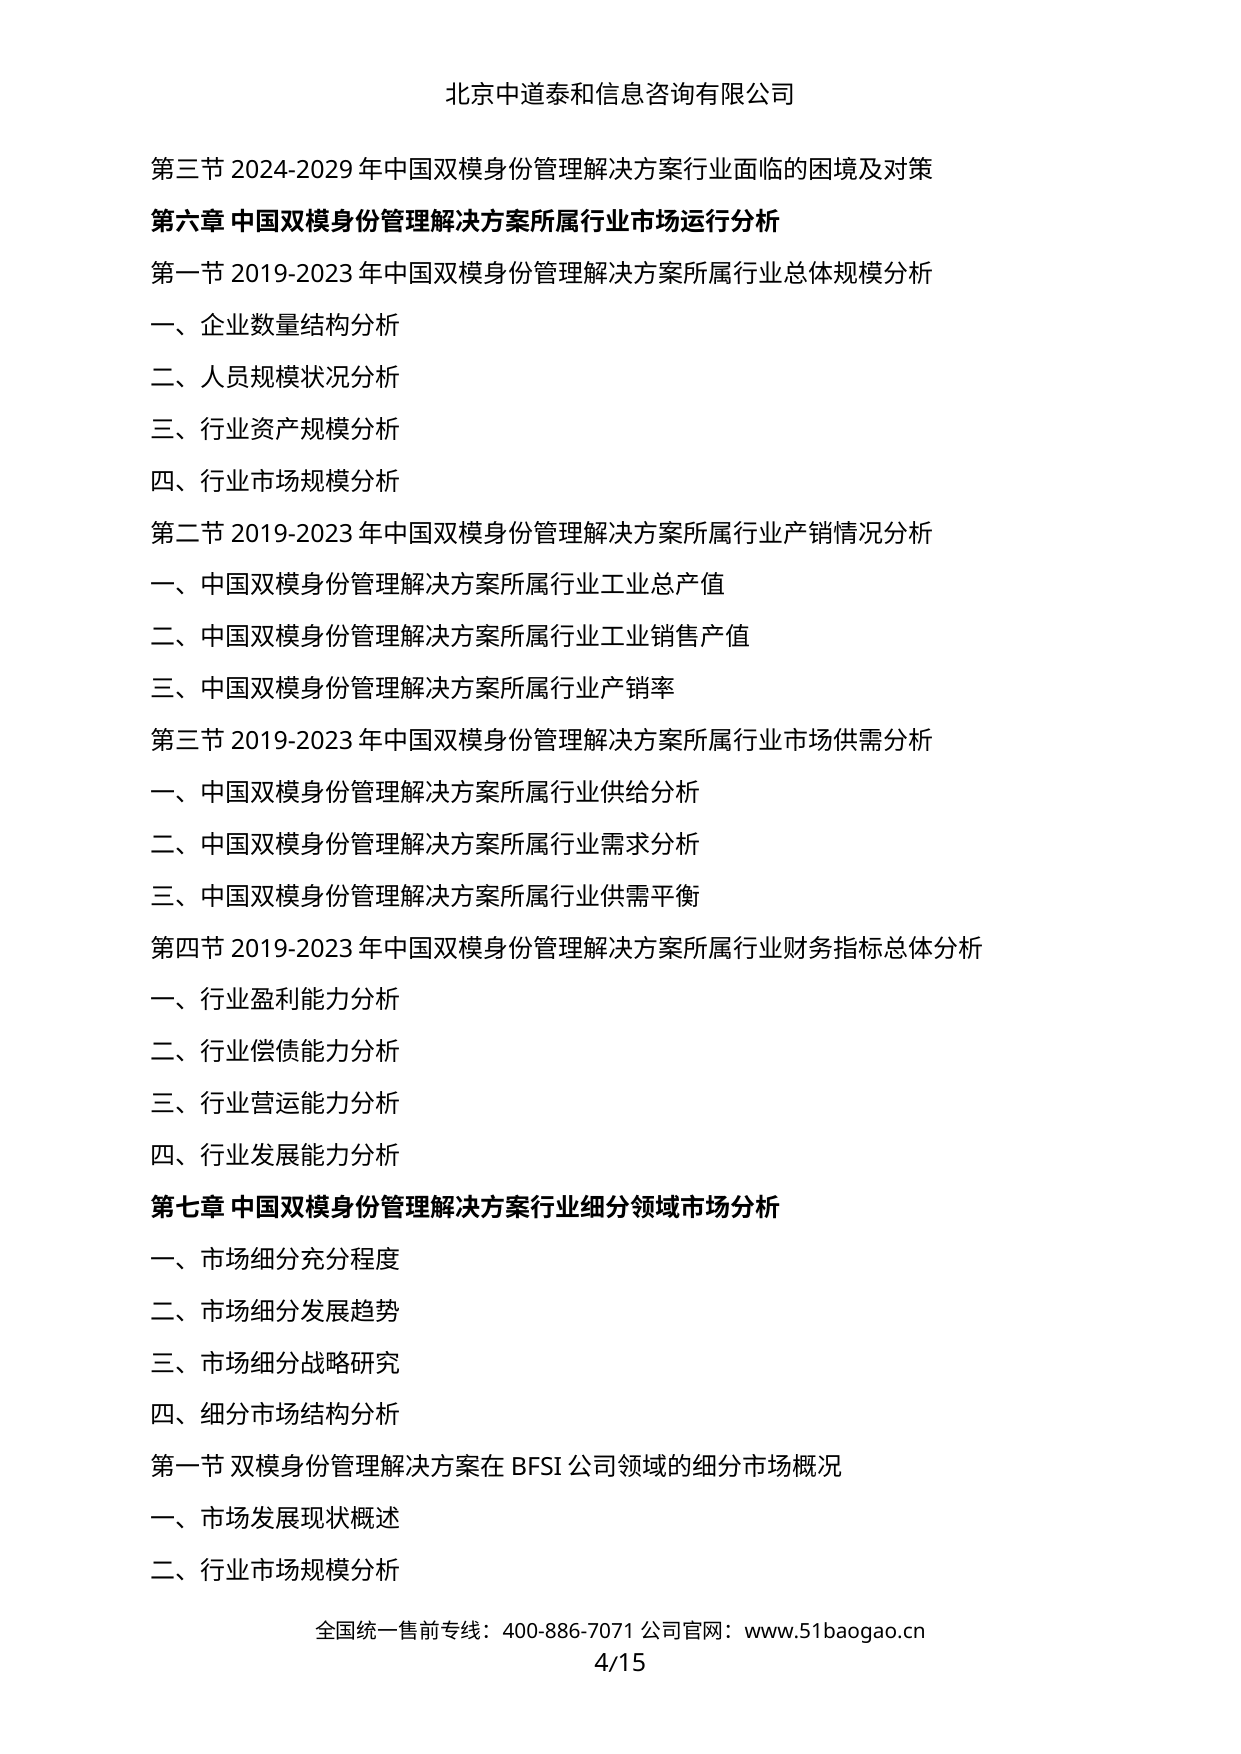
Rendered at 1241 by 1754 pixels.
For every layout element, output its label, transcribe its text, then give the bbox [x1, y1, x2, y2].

text 一、中国双模身份管理解决方案所属行业供给分析 [150, 772, 1090, 809]
text 三、中国双模身份管理解决方案所属行业产销率 [150, 669, 1090, 705]
text 二、行业偿债能力分析 [150, 1032, 1090, 1068]
text 第一节 双模身份管理解决方案在BFSI公司领域的细分市场概况 [150, 1447, 1090, 1483]
text 第三节 2024-2029年中国双模身份管理解决方案行业面临的困境及对策 [150, 150, 1090, 186]
text 第六章 中国双模身份管理解决方案所属行业市场运行分析 [150, 202, 1090, 238]
text 第三节 2019-2023年中国双模身份管理解决方案所属行业市场供需分析 [150, 721, 1090, 757]
text 二、行业市场规模分析 [150, 1551, 1090, 1587]
text 一、市场细分充分程度 [150, 1239, 1090, 1276]
text 第四节 2019-2023年中国双模身份管理解决方案所属行业财务指标总体分析 [150, 928, 1090, 964]
text 一、行业盈利能力分析 [150, 980, 1090, 1016]
text 四、行业发展能力分析 [150, 1136, 1090, 1172]
text 第一节 2019-2023年中国双模身份管理解决方案所属行业总体规模分析 [150, 254, 1090, 290]
text 二、中国双模身份管理解决方案所属行业工业销售产值 [150, 617, 1090, 653]
text 一、市场发展现状概述 [150, 1499, 1090, 1535]
text 四、细分市场结构分析 [150, 1395, 1090, 1431]
text 二、人员规模状况分析 [150, 357, 1090, 394]
text 一、企业数量结构分析 [150, 306, 1090, 342]
text 二、市场细分发展趋势 [150, 1291, 1090, 1327]
text 三、中国双模身份管理解决方案所属行业供需平衡 [150, 876, 1090, 912]
text 四、行业市场规模分析 [150, 461, 1090, 497]
text 第七章 中国双模身份管理解决方案行业细分领域市场分析 [150, 1187, 1090, 1224]
text 三、行业资产规模分析 [150, 409, 1090, 446]
text 一、中国双模身份管理解决方案所属行业工业总产值 [150, 565, 1090, 601]
text 三、市场细分战略研究 [150, 1343, 1090, 1379]
text 第二节 2019-2023年中国双模身份管理解决方案所属行业产销情况分析 [150, 513, 1090, 549]
text 二、中国双模身份管理解决方案所属行业需求分析 [150, 824, 1090, 861]
text 三、行业营运能力分析 [150, 1084, 1090, 1120]
